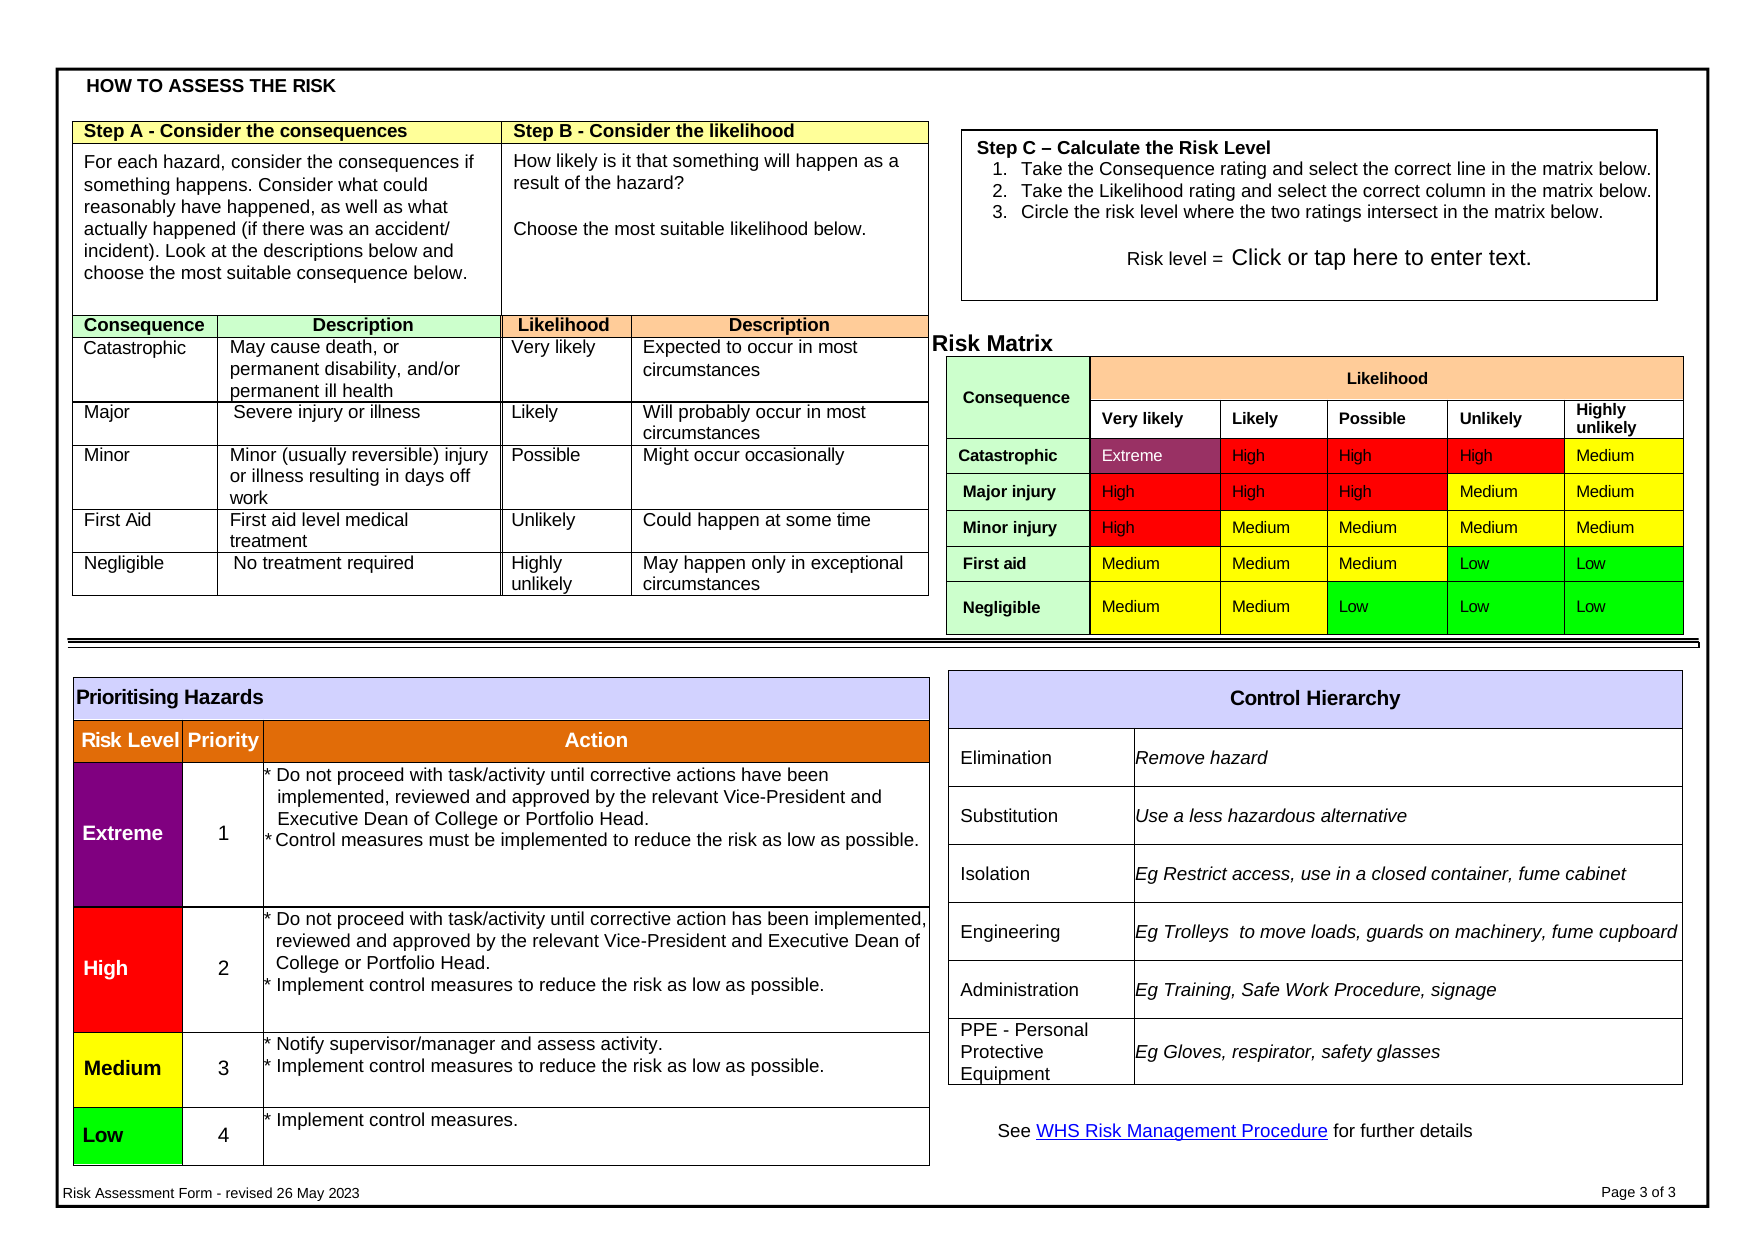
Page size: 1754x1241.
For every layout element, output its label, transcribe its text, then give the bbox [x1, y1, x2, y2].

table_cell Medium [1221, 511, 1327, 546]
table_cell High [1091, 511, 1220, 546]
subtitle Risk Matrix [932, 330, 1735, 356]
table_cell Will probably occur in most circumstances [632, 403, 928, 444]
table_cell Unlikely [503, 510, 631, 552]
table_cell Possible [503, 446, 631, 509]
table_cell Possible [1328, 401, 1447, 438]
table_cell Medium [1448, 511, 1564, 546]
table_header Control Hierarchy [949, 671, 1682, 728]
table_cell Medium [1565, 474, 1683, 510]
table_cell First aid [947, 547, 1089, 581]
table_cell May cause death, or permanent disability, and/or permanent ill health [218, 338, 500, 401]
table_cell Highly unlikely [1565, 401, 1683, 438]
table_cell Medium [1565, 511, 1683, 546]
table_cell Eg Trolleys to move loads, guards on machinery, fume cupboard [1135, 903, 1682, 959]
table_cell Catastrophic [73, 338, 217, 401]
table_cell How likely is it that something will happen as a result of the hazard? Choose the most suitable likelihood below. [502, 144, 928, 315]
table_cell Eg Gloves, respirator, safety glasses [1135, 1019, 1682, 1084]
table_cell High [1328, 474, 1447, 510]
table_cell Medium [1221, 582, 1327, 634]
table_cell Medium [1448, 474, 1564, 510]
table_cell May happen only in exceptional circumstances [632, 553, 928, 595]
table_cell Very likely [503, 338, 631, 401]
table_cell Medium [1221, 547, 1327, 581]
table_cell For each hazard, consider the consequences if something happens. Consider what could reasonably have happened, as well as what actually happened (if there was an accident/ incident). Look at the descriptions below and choose the most suitable consequence below. [73, 144, 501, 315]
table_cell Eg Restrict access, use in a closed container, fume cabinet [1135, 845, 1682, 902]
table_cell Description [632, 316, 928, 337]
table_cell Medium [1091, 582, 1220, 634]
table_cell Extreme [1091, 439, 1220, 473]
table_cell Medium [1565, 439, 1683, 473]
table_cell Substitution [949, 787, 1134, 844]
table_cell Low [1448, 547, 1564, 581]
table_cell High [1448, 439, 1564, 473]
table_cell Medium [1091, 547, 1220, 581]
table_header Step A - Consider the consequences [73, 122, 501, 143]
table_cell Administration [949, 961, 1134, 1017]
table_cell Negligible [947, 582, 1089, 634]
table_cell Eg Training, Safe Work Procedure, signage [1135, 961, 1682, 1017]
table_cell Minor injury [947, 511, 1089, 546]
table_cell Engineering [949, 903, 1134, 959]
table_header Step B - Consider the likelihood [502, 122, 928, 143]
table_cell Likely [1221, 401, 1327, 438]
table_cell Unlikely [1448, 401, 1564, 438]
table_cell Remove hazard [1135, 729, 1682, 786]
table_cell Isolation [949, 845, 1134, 902]
table_cell Likelihood [503, 316, 631, 337]
table_cell High [1091, 474, 1220, 510]
subtitle HOW TO ASSESS THE RISK [86, 75, 927, 97]
table_cell Minor [73, 446, 217, 509]
table_cell Highly unlikely [503, 553, 631, 595]
table_cell Major injury [947, 474, 1089, 510]
table_cell PPE - Personal Protective Equipment [949, 1019, 1134, 1084]
table_cell Likely [503, 403, 631, 444]
table_header Consequence [947, 357, 1089, 438]
table_cell Very likely [1091, 401, 1220, 438]
text See WHS Risk Management Procedure for further details [997, 1120, 1735, 1142]
table_cell Low [1565, 547, 1683, 581]
table_cell Description [218, 316, 500, 337]
table_cell Minor (usually reversible) injury or illness resulting in days off work [218, 446, 500, 509]
table_cell High [1221, 474, 1327, 510]
table_cell Expected to occur in most circumstances [632, 338, 928, 401]
table_cell Low [1565, 582, 1683, 634]
table_cell Consequence [73, 316, 217, 337]
table_cell Use a less hazardous alternative [1135, 787, 1682, 844]
table_header Likelihood [1091, 357, 1683, 399]
table_cell Might occur occasionally [632, 446, 928, 509]
table_cell First Aid [73, 510, 217, 552]
table_cell High [1221, 439, 1327, 473]
table_cell Low [1328, 582, 1447, 634]
table_cell No treatment required [218, 553, 500, 595]
table_cell High [1328, 439, 1447, 473]
table_cell Elimination [949, 729, 1134, 786]
table_cell Low [1448, 582, 1564, 634]
table_cell Medium [1328, 547, 1447, 581]
table_cell Could happen at some time [632, 510, 928, 552]
table_cell First aid level medical treatment [218, 510, 500, 552]
table_cell Medium [1328, 511, 1447, 546]
table_cell Major [73, 403, 217, 444]
table_cell Negligible [73, 553, 217, 595]
table_cell Catastrophic [947, 439, 1089, 473]
table_cell Severe injury or illness [218, 403, 500, 444]
